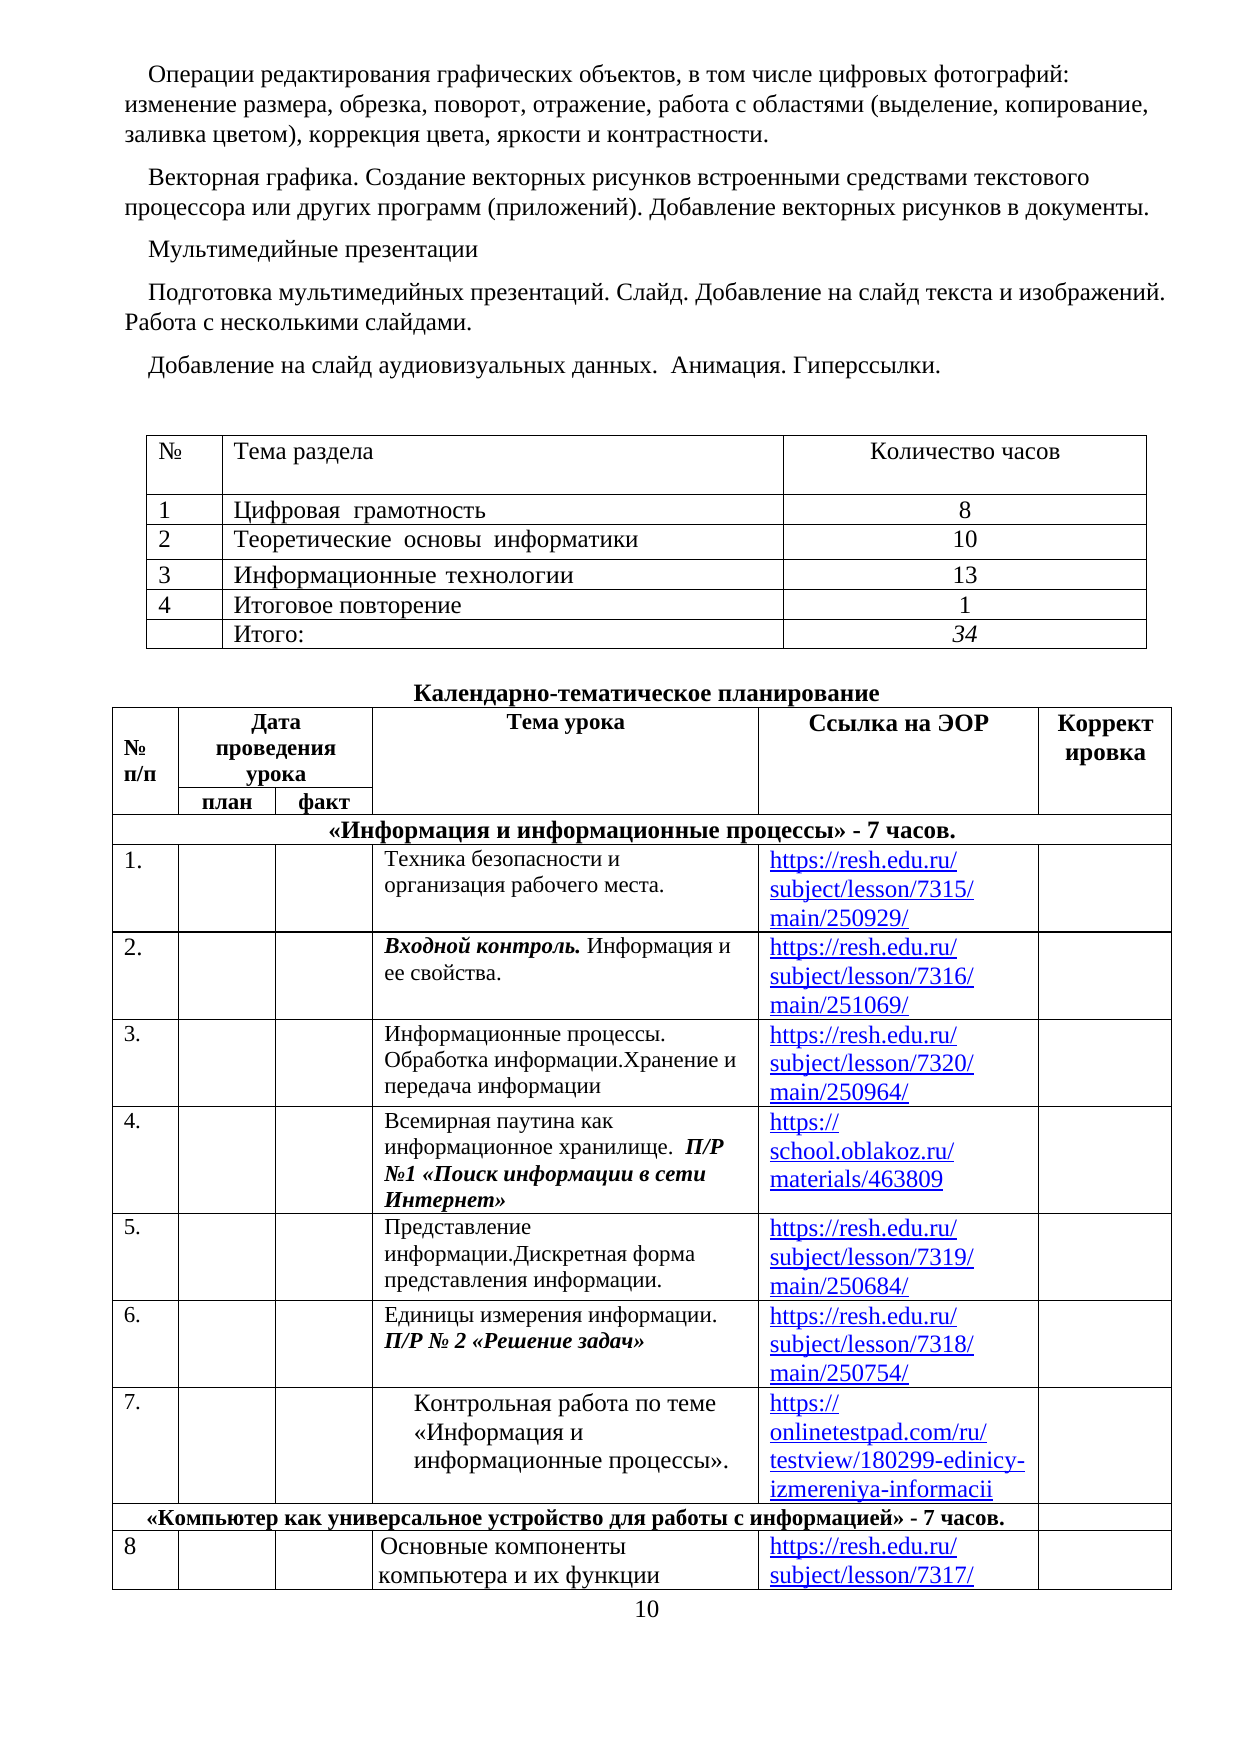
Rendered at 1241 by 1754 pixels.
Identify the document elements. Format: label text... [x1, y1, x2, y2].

table_cell [1039, 1531, 1171, 1589]
table_cell 4 [147, 590, 222, 618]
table_cell [276, 933, 372, 1019]
table_cell Итоговое повторение [223, 590, 783, 618]
table_cell [113, 933, 178, 1019]
text Календарно-тематическое планирование [112, 678, 1181, 707]
table_cell [179, 1214, 275, 1300]
table_cell [1039, 1504, 1171, 1530]
table_header № п/п [113, 708, 178, 814]
table_cell [1039, 1020, 1171, 1106]
table_cell [1039, 845, 1171, 931]
table_cell [1039, 1301, 1171, 1387]
table_cell https://resh.edu.ru/subject/lesson/7315/main/250929/ [759, 845, 1038, 931]
table_cell «Компьютер как универсальное устройство для работы с информацией» - 7 часов. [113, 1504, 1038, 1530]
table_cell 10 [784, 525, 1146, 559]
table_cell [1039, 1107, 1171, 1212]
table_cell Информационные технологии [223, 560, 783, 589]
table_header Количество часов [784, 436, 1146, 494]
table_cell https://onlinetestpad.com/ru/testview/180299-edinicy-izmereniya-informacii [759, 1388, 1038, 1503]
table_cell факт [276, 788, 372, 814]
table_cell [1039, 933, 1171, 1019]
table_cell [276, 845, 372, 931]
text Мультимедийные презентации [124, 234, 1169, 263]
table_cell 2 [147, 525, 222, 559]
table_cell Информационные процессы. Обработка информации.Хранение и передача информации [373, 1020, 758, 1106]
table_header Ссылка на ЭОР [759, 708, 1038, 814]
table_cell 4. [113, 1107, 178, 1212]
table_header Дата проведения урока [179, 708, 372, 787]
table_cell [179, 845, 275, 931]
table_cell Всемирная паутина как информационное хранилище. П/Р №1 «Поиск информации в сети Интернет» [373, 1107, 758, 1212]
text Добавление на слайд аудиовизуальных данных. Анимация. Гиперссылки. [124, 350, 1169, 379]
table_cell 3 [147, 560, 222, 589]
table_cell [276, 1301, 372, 1387]
table_cell план [179, 788, 275, 814]
table_header Корректировка [1039, 708, 1171, 814]
table_cell [179, 1531, 275, 1589]
table_cell [276, 1214, 372, 1300]
table_cell Единицы измерения информации. П/Р № 2 «Решение задач» [373, 1301, 758, 1387]
table_cell [276, 1020, 372, 1106]
table_cell [179, 933, 275, 1019]
table_header № [147, 436, 222, 494]
table_cell 5. [113, 1214, 178, 1300]
table_cell 34 [784, 620, 1146, 648]
table_cell https://resh.edu.ru/subject/lesson/7316/main/251069/ [759, 933, 1038, 1019]
table_cell [276, 1531, 372, 1589]
table_cell 1 [784, 590, 1146, 618]
text Подготовка мультимедийных презентаций. Слайд. Добавление на слайд текста и изображений. Работа с несколькими слайдами. [124, 277, 1169, 336]
table_cell https://school.oblakoz.ru/materials/463809 [759, 1107, 1038, 1212]
table_cell https://resh.edu.ru/subject/lesson/7319/main/250684/ [759, 1214, 1038, 1300]
table_header Тема урока [373, 708, 758, 814]
table_cell [179, 1388, 275, 1503]
table_cell Цифровая грамотность [223, 495, 783, 523]
table_cell [276, 1388, 372, 1503]
table_cell 13 [784, 560, 1146, 589]
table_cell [373, 1531, 758, 1589]
table_cell Теоретические основы информатики [223, 525, 783, 559]
table_cell [147, 620, 222, 648]
table_cell Входной контроль. Информация и ее свойства. [373, 933, 758, 1019]
table_cell [179, 1020, 275, 1106]
table_cell [113, 845, 178, 931]
text Векторная графика. Создание векторных рисунков встроенными средствами текстового процессора или других программ (приложений). Добавление векторных рисунков в документы. [124, 162, 1169, 221]
table_cell [1039, 1214, 1171, 1300]
table_cell Техника безопасности и организация рабочего места. [373, 845, 758, 931]
table_cell [276, 1107, 372, 1212]
table_cell 1 [147, 495, 222, 523]
table_cell Представление информации.Дискретная форма представления информации. [373, 1214, 758, 1300]
table_cell 8 [113, 1531, 178, 1589]
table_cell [759, 1531, 1038, 1589]
table_cell 6. [113, 1301, 178, 1387]
table_cell 8 [784, 495, 1146, 523]
table_cell Контрольная работа по теме «Информация и информационные процессы». [373, 1388, 758, 1503]
table_cell [179, 1301, 275, 1387]
table_cell Итого: [223, 620, 783, 648]
table_header Тема раздела [223, 436, 783, 494]
table_cell 7. [113, 1388, 178, 1503]
table_cell https://resh.edu.ru/subject/lesson/7318/main/250754/ [759, 1301, 1038, 1387]
text Операции редактирования графических объектов, в том числе цифровых фотографий: изменение размера, обрезка, поворот, отражение, работа с областями (выделение, копирование, заливка цветом), коррекция цвета, яркости и контрастности. [124, 59, 1169, 148]
table_cell https://resh.edu.ru/subject/lesson/7320/main/250964/ [759, 1020, 1038, 1106]
table_cell [1039, 1388, 1171, 1503]
table_cell 3. [113, 1020, 178, 1106]
table_cell «Информация и информационные процессы» - 7 часов. [113, 815, 1171, 844]
table_cell [179, 1107, 275, 1212]
